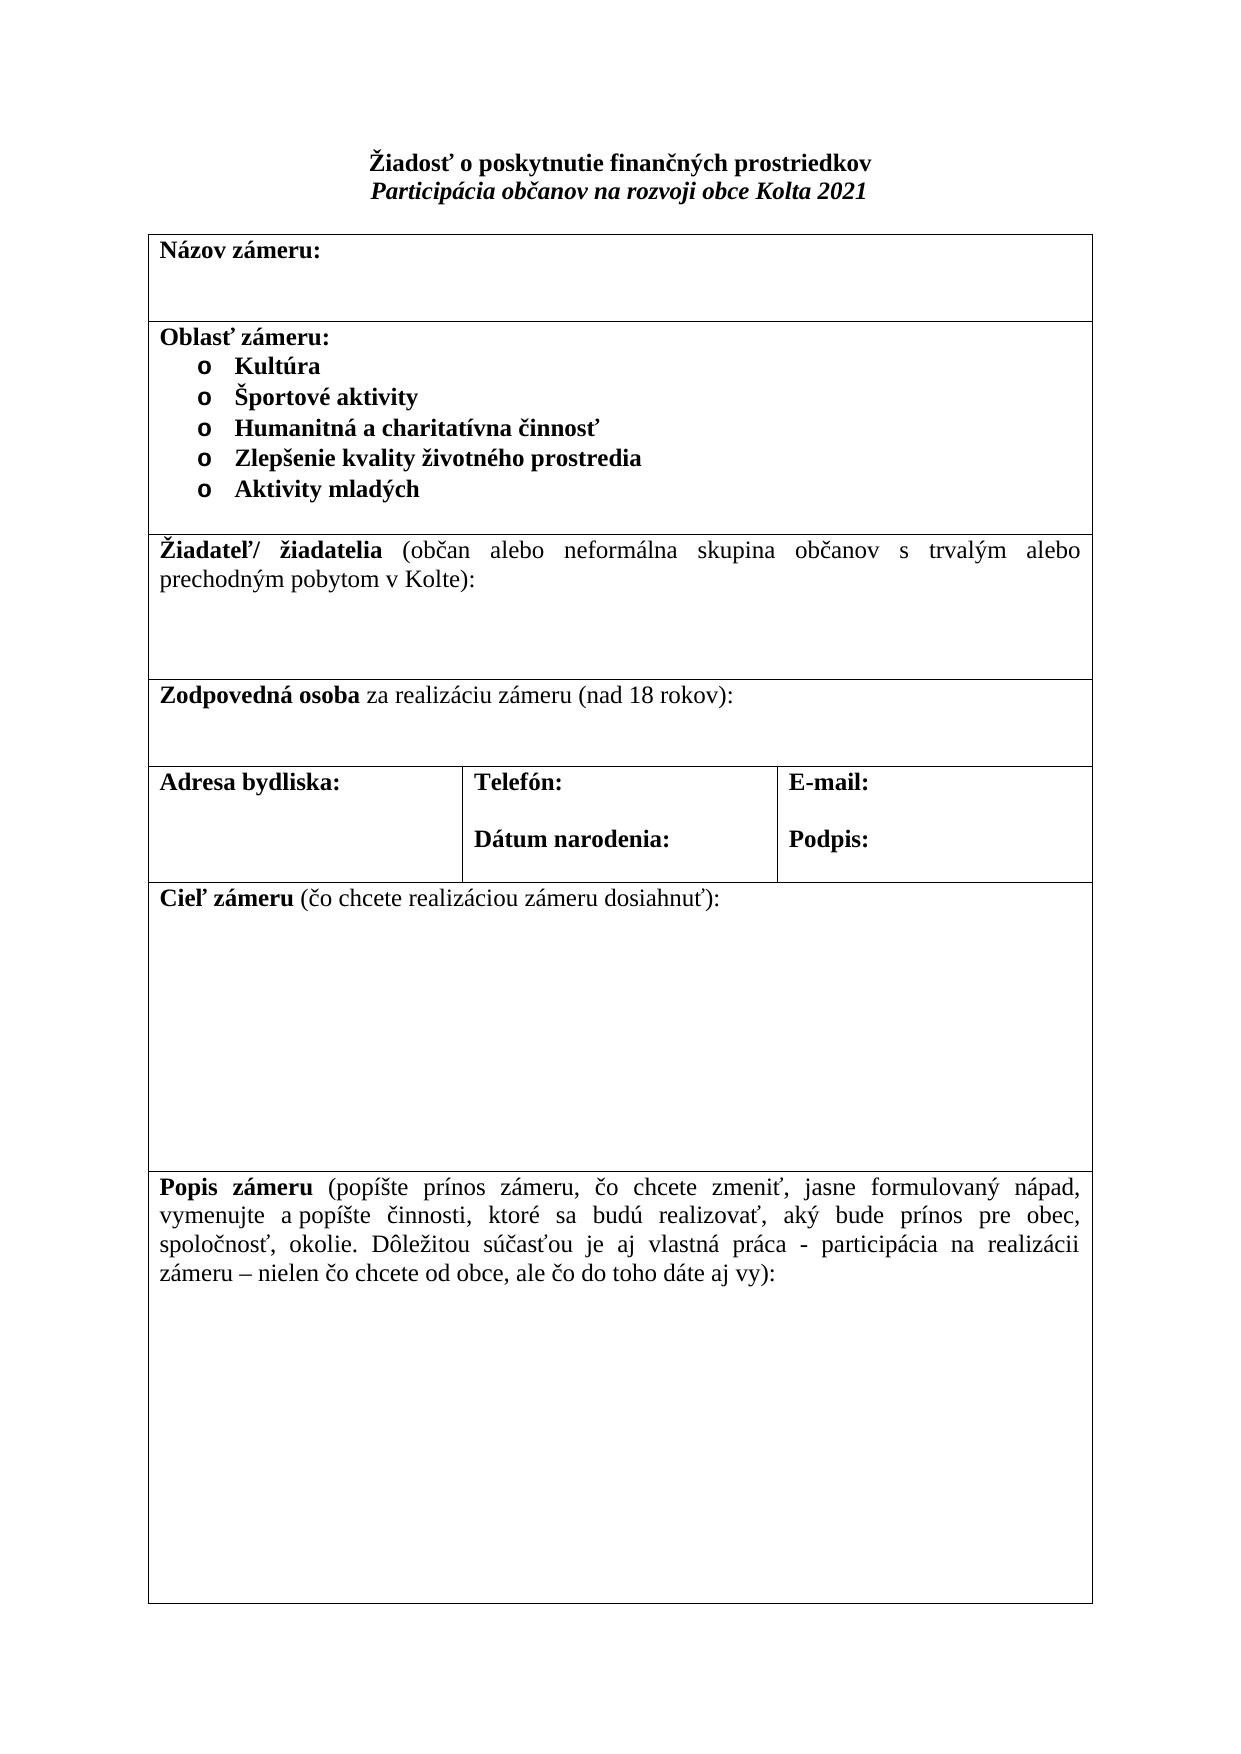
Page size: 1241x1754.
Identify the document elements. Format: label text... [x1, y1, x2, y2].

table_cell Zodpovedná osoba za realizáciu zámeru (nad 18 rokov): [149, 680, 1092, 766]
text Žiadosť o poskytnutie finančných prostriedkov [148, 148, 1093, 176]
table_cell E-mail: Podpis: [778, 767, 1092, 882]
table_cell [149, 1172, 1092, 1603]
table_cell Adresa bydliska: [149, 767, 462, 882]
table_cell Oblasť zámeru: Kultúra Športové aktivity Humanitná a charitatívna činnosť Zlepšenie kvality životného prostredia Aktivity mladých [149, 322, 1092, 534]
table_cell Telefón: Dátum narodenia: [463, 767, 777, 882]
table_cell Cieľ zámeru (čo chcete realizáciou zámeru dosiahnuť): [149, 883, 1092, 1171]
text Participácia občanov na rozvoji obce Kolta 2021 [148, 176, 1093, 205]
table_header Názov zámeru: [149, 235, 1092, 321]
table_cell Žiadateľ/ žiadatelia (občan alebo neformálna skupina občanov s trvalým alebo prechodným pobytom v Kolte): [149, 535, 1092, 679]
